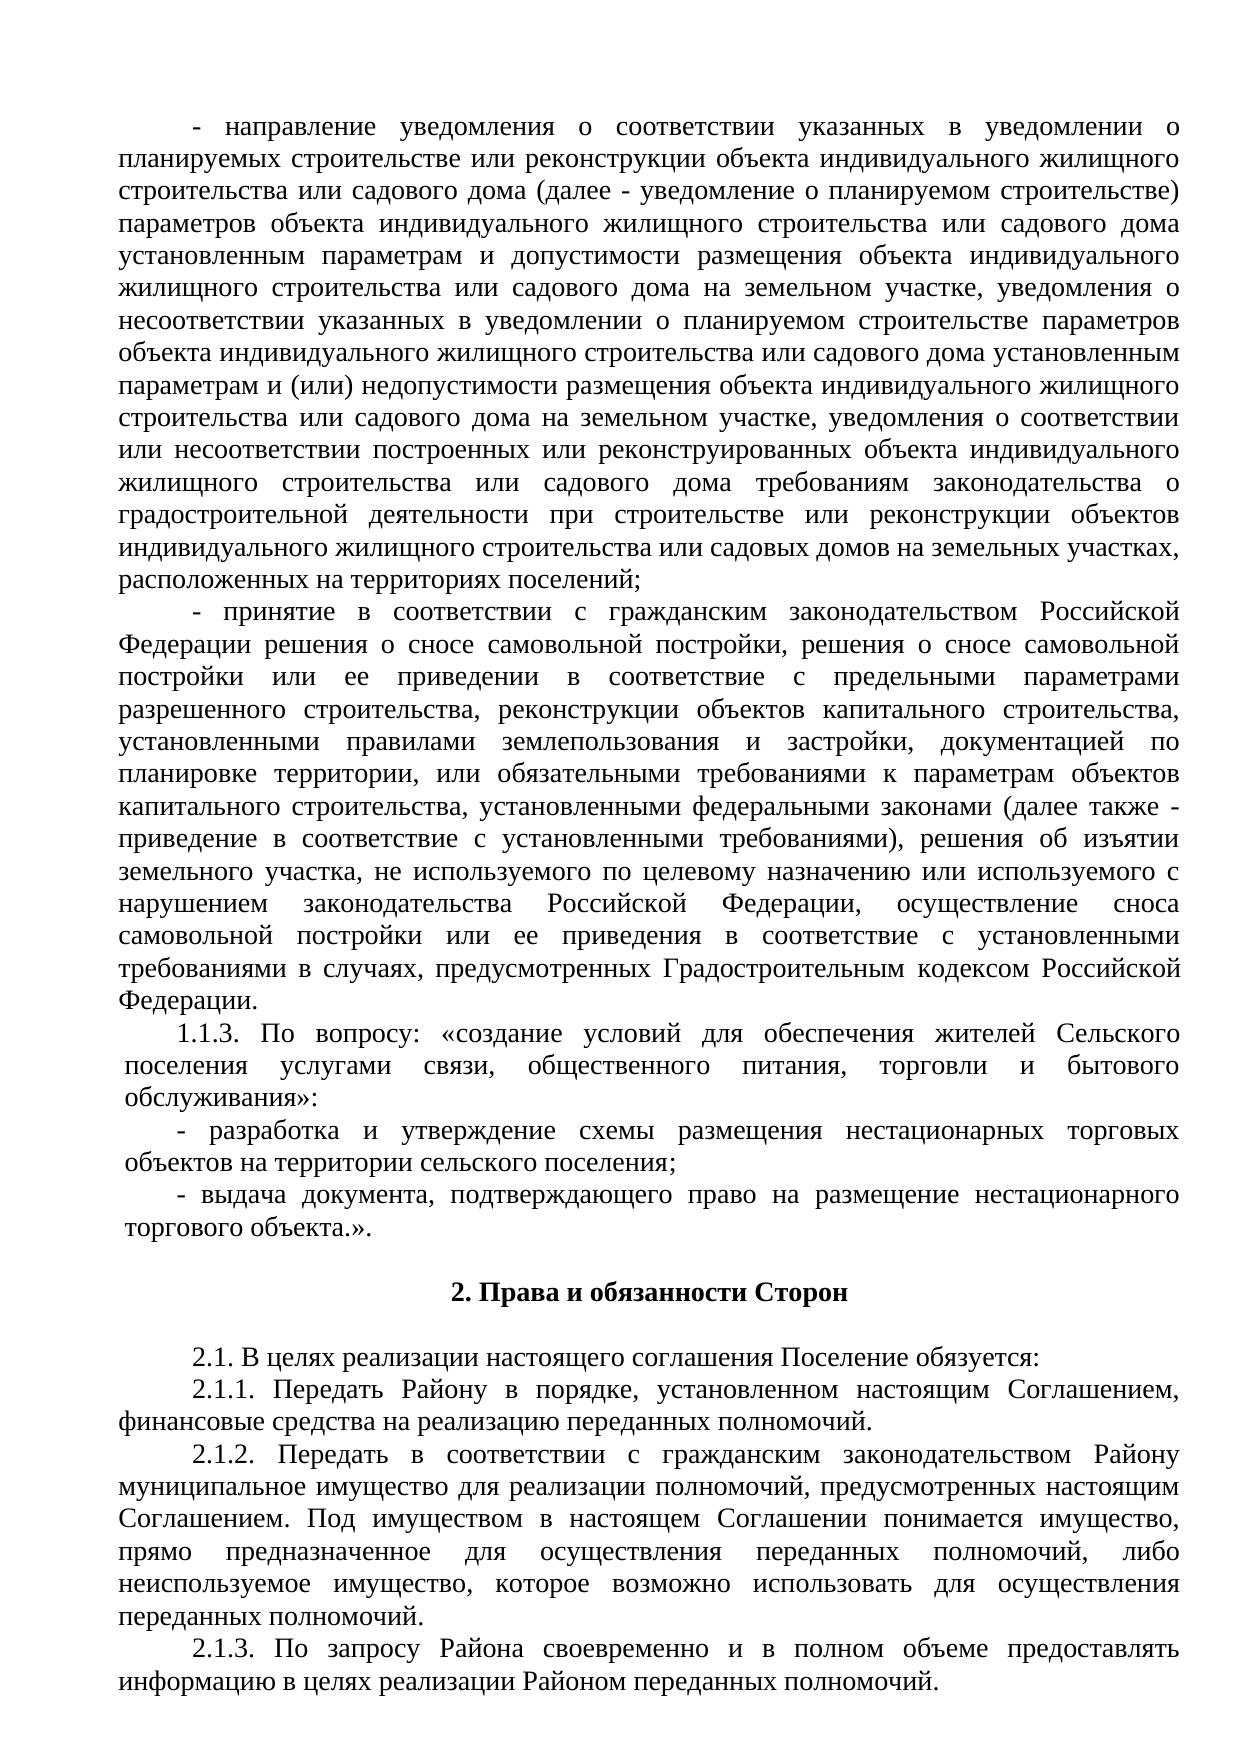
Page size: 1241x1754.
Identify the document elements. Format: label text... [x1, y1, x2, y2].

text 1.1.3. По вопросу: «создание условий для обеспечения жителей Сельского поселения услугами связи, общественного питания, торговли и бытового обслуживания»: [124, 1016, 1181, 1113]
text 2.1.1. Передать Району в порядке, установленном настоящим Соглашением, финансовые средства на реализацию переданных полномочий. [118, 1372, 1181, 1437]
text - принятие в соответствии с гражданским законодательством Российской Федерации решения о сносе самовольной постройки, решения о сносе самовольной постройки или ее приведении в соответствие с предельными параметрами разрешенного строительства, реконструкции объектов капитального строительства, установленными правилами землепользования и застройки, документацией по планировке территории, или обязательными требованиями к параметрам объектов капитального строительства, установленными федеральными законами (далее также - приведение в соответствие с установленными требованиями), решения об изъятии земельного участка, не используемого по целевому назначению или используемого с нарушением законодательства Российской Федерации, осуществление сноса самовольной постройки или ее приведения в соответствие с установленными требованиями в случаях, предусмотренных Градостроительным кодексом Российской Федерации. [118, 594, 1181, 1016]
text - направление уведомления о соответствии указанных в уведомлении о планируемых строительстве или реконструкции объекта индивидуального жилищного строительства или садового дома (далее - уведомление о планируемом строительстве) параметров объекта индивидуального жилищного строительства или садового дома установленным параметрам и допустимости размещения объекта индивидуального жилищного строительства или садового дома на земельном участке, уведомления о несоответствии указанных в уведомлении о планируемом строительстве параметров объекта индивидуального жилищного строительства или садового дома установленным параметрам и (или) недопустимости размещения объекта индивидуального жилищного строительства или садового дома на земельном участке, уведомления о соответствии или несоответствии построенных или реконструированных объекта индивидуального жилищного строительства или садового дома требованиям законодательства о градостроительной деятельности при строительстве или реконструкции объектов индивидуального жилищного строительства или садовых домов на земельных участках, расположенных на территориях поселений; [118, 108, 1181, 594]
text - выдача документа, подтверждающего право на размещение нестационарного торгового объекта.». [124, 1178, 1181, 1242]
text 2. Права и обязанности Сторон [118, 1275, 1181, 1307]
text - разработка и утверждение схемы размещения нестационарных торговых объектов на территории сельского поселения; [124, 1113, 1181, 1178]
text 2.1.3. По запросу Района своевременно и в полном объеме предоставлять информацию в целях реализации Районом переданных полномочий. [118, 1631, 1181, 1696]
text 2.1. В целях реализации настоящего соглашения Поселение обязуется: [118, 1339, 1181, 1372]
text 2.1.2. Передать в соответствии с гражданским законодательством Району муниципальное имущество для реализации полномочий, предусмотренных настоящим Соглашением. Под имуществом в настоящем Соглашении понимается имущество, прямо предназначенное для осуществления переданных полномочий, либо неиспользуемое имущество, которое возможно использовать для осуществления переданных полномочий. [118, 1437, 1181, 1631]
